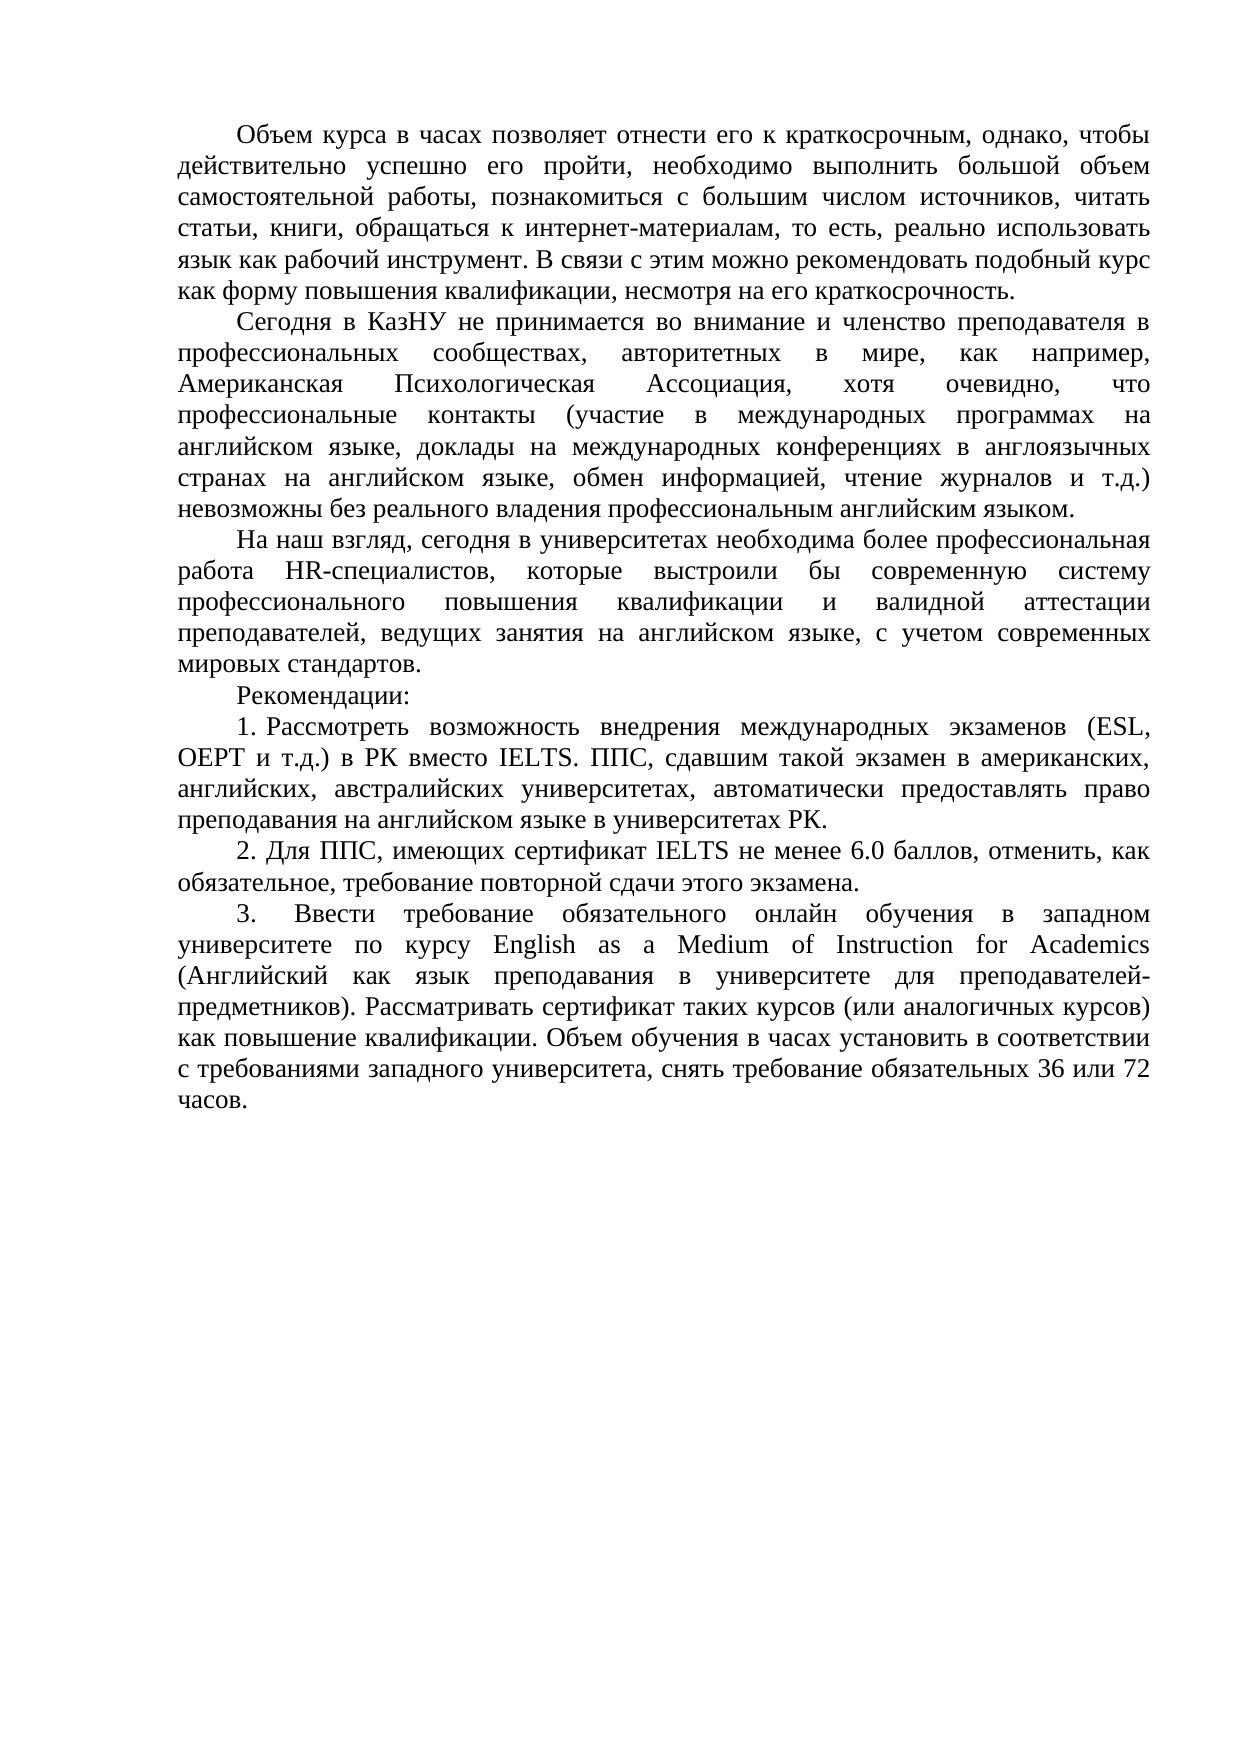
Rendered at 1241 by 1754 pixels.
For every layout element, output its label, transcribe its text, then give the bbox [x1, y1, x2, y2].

text Сегодня в КазНУ не принимается во внимание и членство преподавателя в профессиональных сообществах, авторитетных в мире, как например, Американская Психологическая Ассоциация, хотя очевидно, что профессиональные контакты (участие в международных программах на английском языке, доклады на международных конференциях в англоязычных странах на английском языке, обмен информацией, чтение журналов и т.д.) невозможны без реального владения профессиональным английским языком. [177, 305, 1152, 523]
text На наш взгляд, сегодня в университетах необходима более профессиональная работа HR-специалистов, которые выстроили бы современную систему профессионального повышения квалификации и валидной аттестации преподавателей, ведущих занятия на английском языке, с учетом современных мировых стандартов. [177, 523, 1152, 679]
list Рассмотреть возможность внедрения международных экзаменов (ESL, OEPT и т.д.) в РК вместо IELTS. ППС, сдавшим такой экзамен в американских, английских, австралийских университетах, автоматически предоставлять право преподавания на английском языке в университетах РК. [177, 710, 1152, 834]
text Рекомендации: [177, 679, 1152, 710]
list Для ППС, имеющих сертификат IELTS не менее 6.0 баллов, отменить, как обязательное, требование повторной сдачи этого экзамена. [177, 834, 1152, 897]
list Ввести требование обязательного онлайн обучения в западном университете по курсу English as a Medium of Instruction for Academics (Английский как язык преподавания в университете для преподавателей-предметников). Рассматривать сертификат таких курсов (или аналогичных курсов) как повышение квалификации. Объем обучения в часах установить в соответствии с требованиями западного университета, снять требование обязательных 36 или 72 часов. [177, 897, 1152, 1115]
text Объем курса в часах позволяет отнести его к краткосрочным, однако, чтобы действительно успешно его пройти, необходимо выполнить большой объем самостоятельной работы, познакомиться с большим числом источников, читать статьи, книги, обращаться к интернет-материалам, то есть, реально использовать язык как рабочий инструмент. В связи с этим можно рекомендовать подобный курс как форму повышения квалификации, несмотря на его краткосрочность. [177, 118, 1152, 305]
